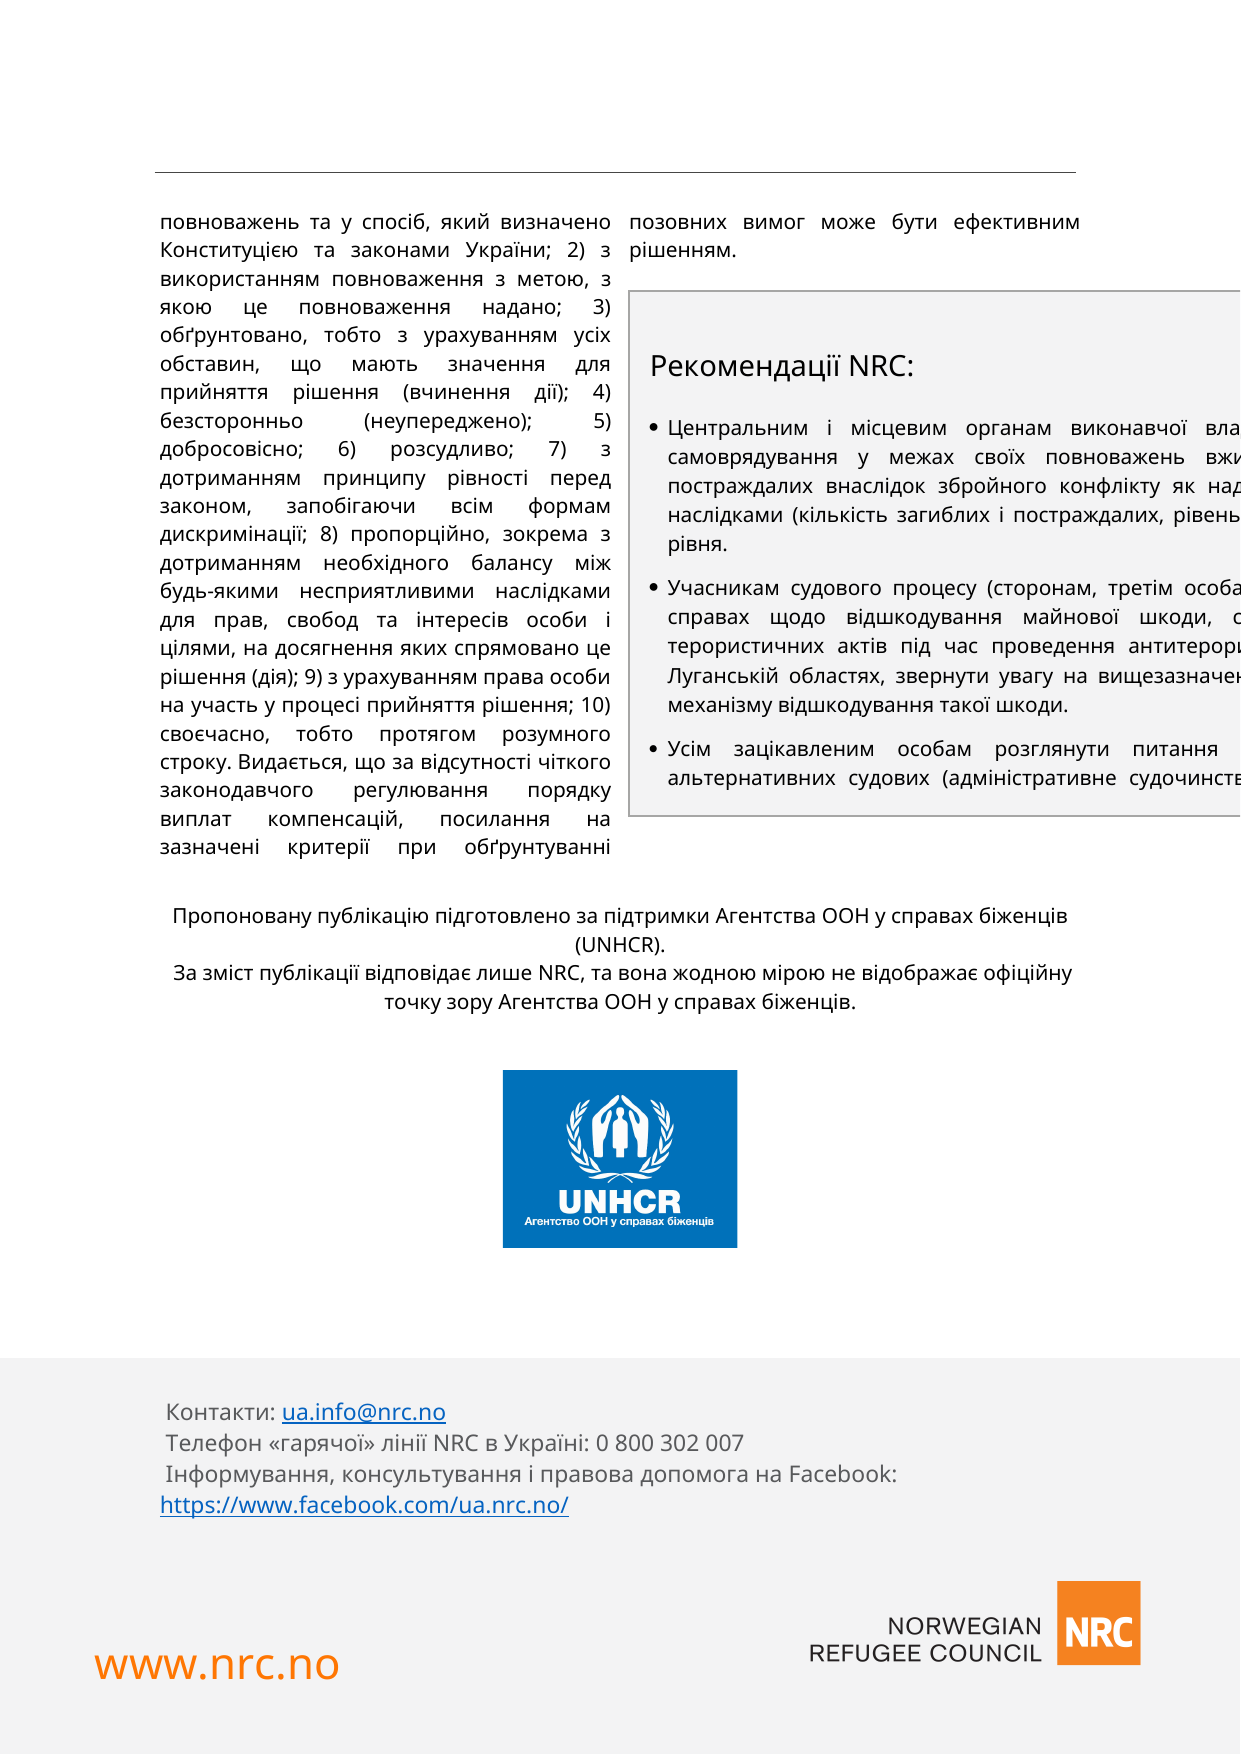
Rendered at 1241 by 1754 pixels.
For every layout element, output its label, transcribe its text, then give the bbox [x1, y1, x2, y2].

text За зміст публікації відповідає лише NRC, та вона жодною мірою не відображає офіційну точку зору Агентства ООН у справах біженців. [159, 958, 1081, 1015]
table_cell [620, 1576, 1240, 1754]
picture [810, 1581, 1235, 1748]
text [629, 207, 1081, 264]
picture [502, 1070, 738, 1248]
table_cell www.nrc.no [0, 1576, 620, 1754]
table_header Контакти: ua.info@nrc.no Телефон «гарячої» лінії NRC в Україні: 0 800 302 007 Інформування, консультування і правова допомога на Facebook: https://www.facebook.com/ua.nrc.no/ [0, 1358, 1240, 1576]
text Пропоновану публікацію підготовлено за підтримки Агентства ООН у справах біженців (UNHCR). [159, 902, 1081, 958]
